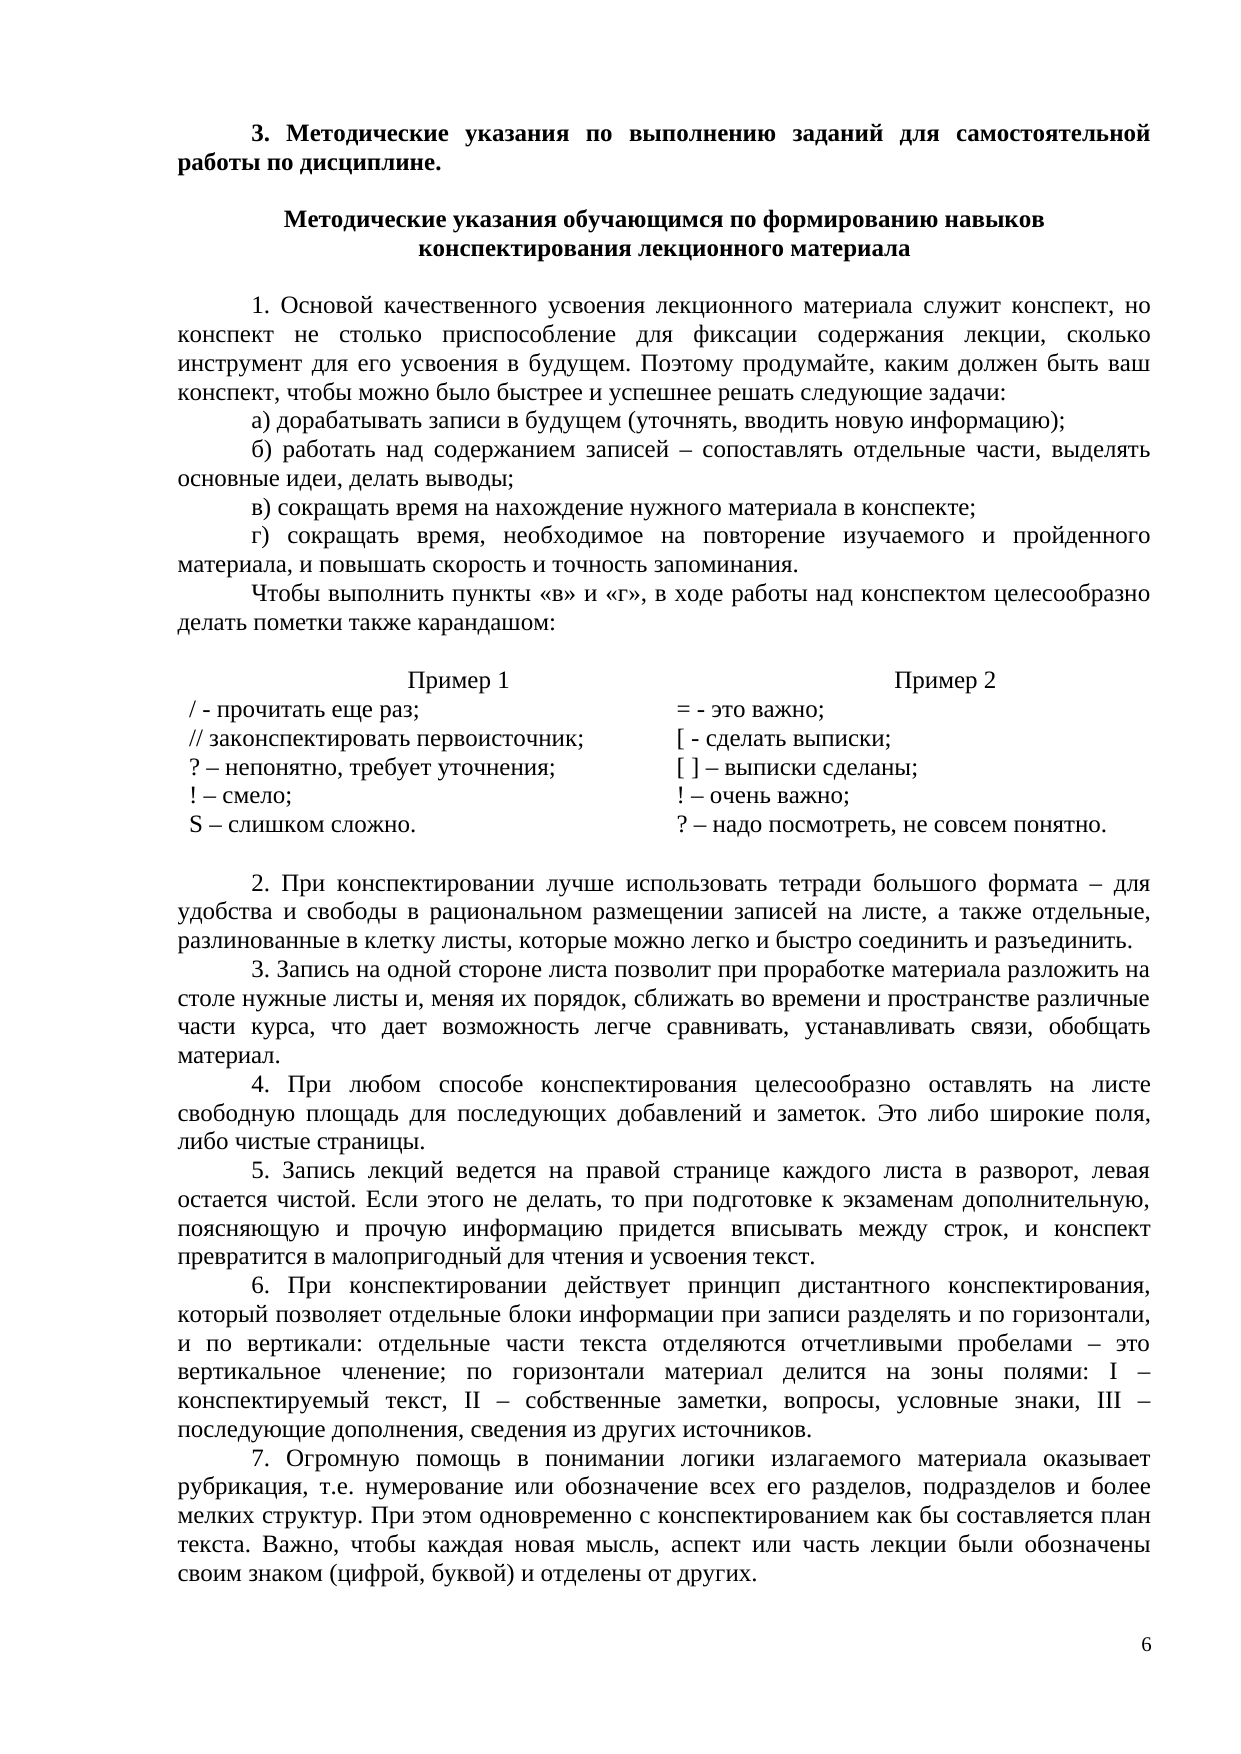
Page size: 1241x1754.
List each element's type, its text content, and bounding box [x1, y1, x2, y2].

table_header Пример 2 = - это важно; [ - сделать выписки; [ ] – выписки сделаны; ! – очень важно; ? – надо посмотреть, не совсем понятно. [666, 665, 1151, 838]
text а) дорабатывать записи в будущем (уточнять, вводить новую информацию); [177, 406, 1152, 434]
text 3. Методические указания по выполнению заданий для самостоятельной работы по дисциплине. [177, 118, 1152, 176]
text Методические указания обучающимся по формированию навыков конспектирования лекционного материала [177, 204, 1152, 262]
text 4. При любом способе конспектирования целесообразно оставлять на листе свободную площадь для последующих добавлений и заметок. Это либо широкие поля, либо чистые страницы. [177, 1069, 1152, 1155]
text 6. При конспектировании действует принцип дистантного конспектирования, который позволяет отдельные блоки информации при записи разделять и по горизонтали, и по вертикали: отдельные части текста отделяются отчетливыми пробелами – это вертикальное членение; по горизонтали материал делится на зоны полями: I – конспектируемый текст, II – собственные заметки, вопросы, условные знаки, III – последующие дополнения, сведения из других источников. [177, 1270, 1152, 1443]
text 2. При конспектировании лучше использовать тетради большого формата – для удобства и свободы в рациональном размещении записей на листе, а также отдельные, разлинованные в клетку листы, которые можно легко и быстро соединить и разъединить. [177, 868, 1152, 954]
text 1. Основой качественного усвоения лекционного материала служит конспект, но конспект не столько приспособление для фиксации содержания лекции, сколько инструмент для его усвоения в будущем. Поэтому продумайте, каким должен быть ваш конспект, чтобы можно было быстрее и успешнее решать следующие задачи: [177, 291, 1152, 406]
table_header Пример 1 / - прочитать еще раз; // законспектировать первоисточник; ? – непонятно, требует уточнения; ! – смело; S – слишком сложно. [178, 665, 665, 838]
text 5. Запись лекций ведется на правой странице каждого листа в разворот, левая остается чистой. Если этого не делать, то при подготовке к экзаменам дополнительную, поясняющую и прочую информацию придется вписывать между строк, и конспект превратится в малопригодный для чтения и усвоения текст. [177, 1155, 1152, 1270]
text 3. Запись на одной стороне листа позволит при проработке материала разложить на столе нужные листы и, меняя их порядок, сближать во времени и пространстве различные части курса, что дает возможность легче сравнивать, устанавливать связи, обобщать материал. [177, 954, 1152, 1069]
text г) сокращать время, необходимое на повторение изучаемого и пройденного материала, и повышать скорость и точность запоминания. [177, 521, 1152, 578]
text в) сокращать время на нахождение нужного материала в конспекте; [177, 492, 1152, 521]
text Чтобы выполнить пункты «в» и «г», в ходе работы над конспектом целесообразно делать пометки также карандашом: [177, 578, 1152, 636]
text 7. Огромную помощь в понимании логики излагаемого материала оказывает рубрикация, т.е. нумерование или обозначение всех его разделов, подразделов и более мелких структур. При этом одновременно с конспектированием как бы составляется план текста. Важно, чтобы каждая новая мысль, аспект или часть лекции были обозначены своим знаком (цифрой, буквой) и отделены от других. [177, 1443, 1152, 1586]
text б) работать над содержанием записей – сопоставлять отдельные части, выделять основные идеи, делать выводы; [177, 434, 1152, 492]
